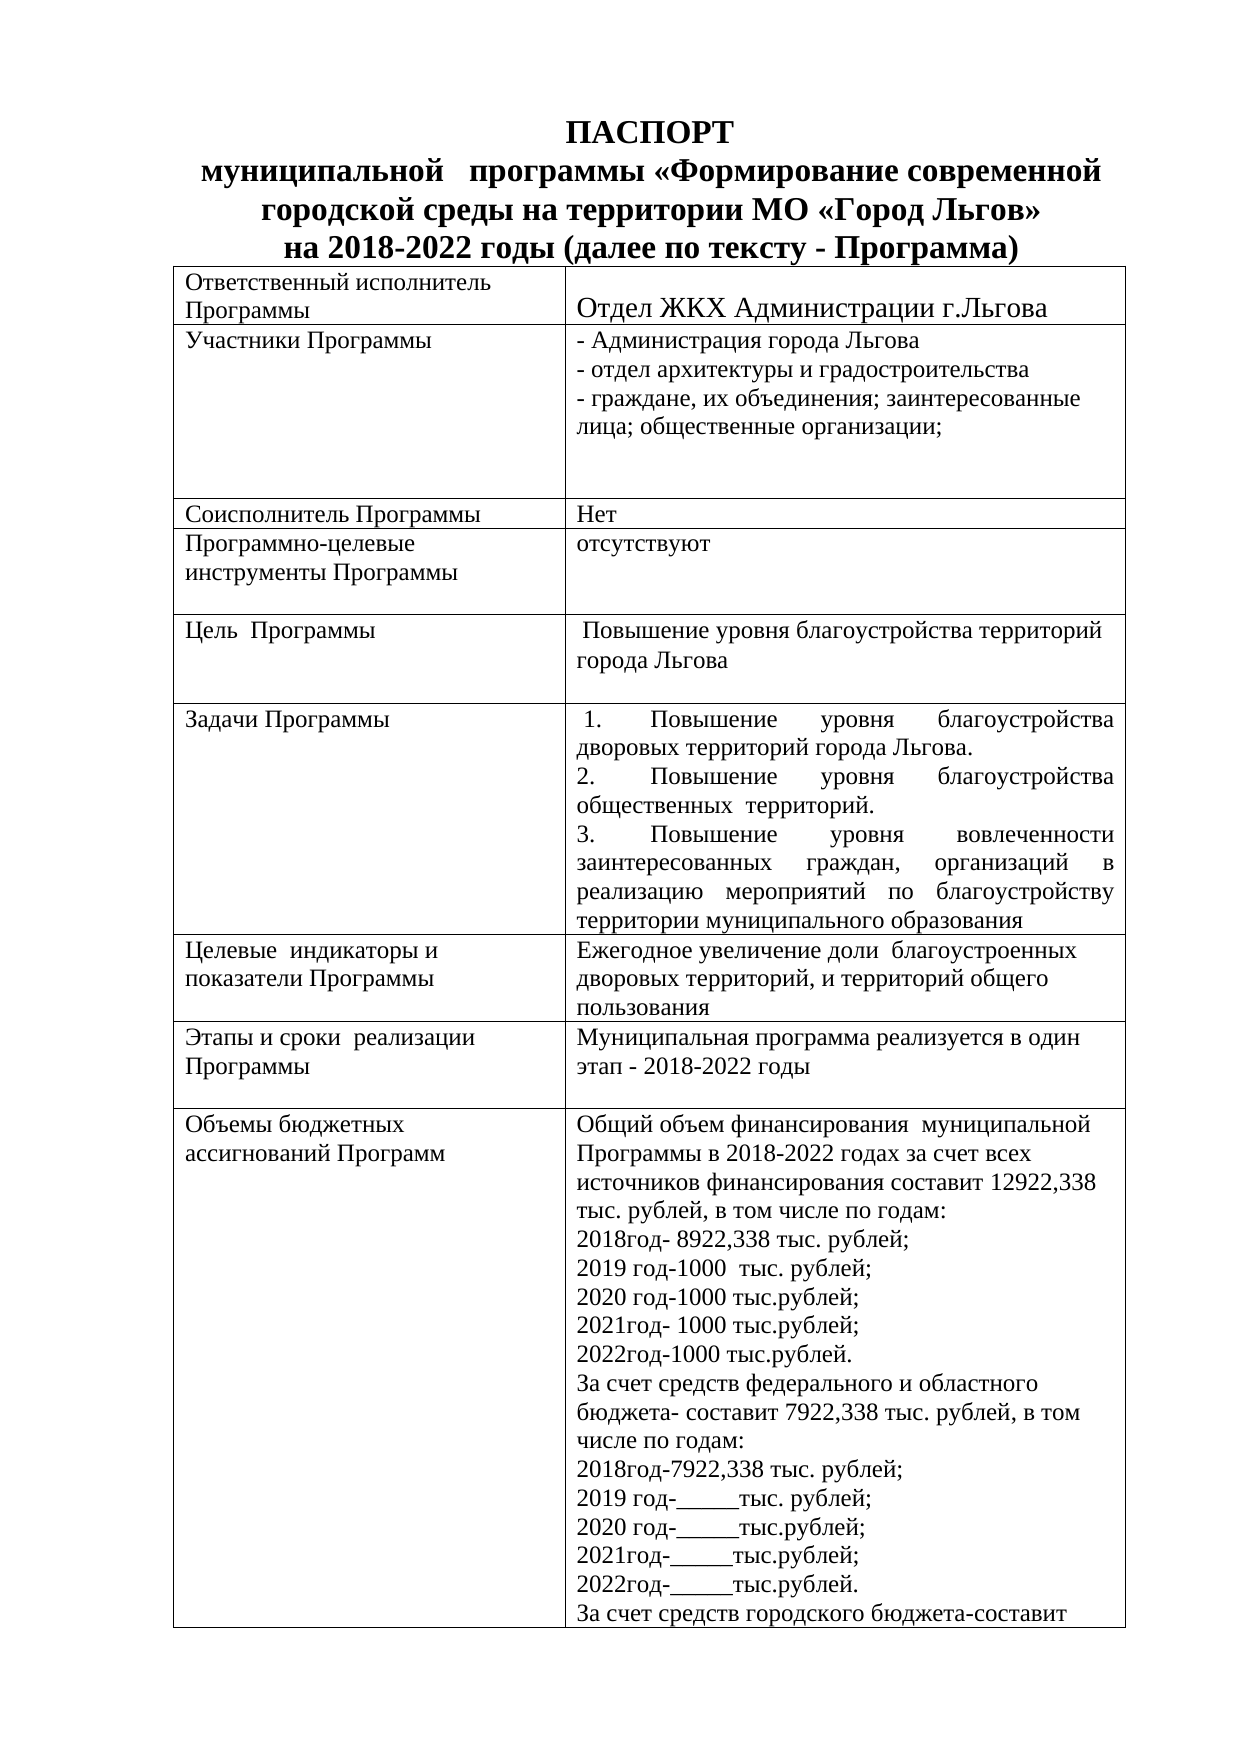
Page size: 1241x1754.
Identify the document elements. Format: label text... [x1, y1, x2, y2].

table_cell Участники Программы [174, 325, 565, 498]
table_header Ответственный исполнитель Программы [174, 267, 565, 324]
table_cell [174, 1109, 565, 1627]
table_cell Этапы и сроки реализации Программы [174, 1022, 565, 1108]
table_cell Целевые индикаторы и показатели Программы [174, 935, 565, 1021]
table_cell Соисполнитель Программы [174, 499, 565, 527]
text на 2018-2022 годы (далее по тексту - Программа) [148, 227, 1155, 266]
text муниципальной программы «Формирование современной городской среды на территории МО «Город Льгов» [148, 151, 1155, 227]
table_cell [566, 1109, 1125, 1627]
table_cell Задачи Программы [174, 704, 565, 934]
table_cell Муниципальная программа реализуется в один этап - 2018-2022 годы [566, 1022, 1125, 1108]
table_cell Повышение уровня благоустройства территорий города Льгова [566, 615, 1125, 703]
table_cell Нет [566, 499, 1125, 527]
table_cell Ежегодное увеличение доли благоустроенных дворовых территорий, и территорий общего пользования [566, 935, 1125, 1021]
table_cell - Администрация города Льгова - отдел архитектуры и градостроительства - граждане, их объединения; заинтересованные лица; общественные организации; [566, 325, 1125, 498]
table_cell Повышение уровня благоустройства дворовых территорий города Льгова. Повышение уровня благоустройства общественных территорий. Повышение уровня вовлеченности заинтересованных граждан, организаций в реализацию мероприятий по благоустройству территории муниципального образования [566, 704, 1125, 934]
table_header Отдел ЖКХ Администрации г.Льгова [566, 267, 1125, 324]
text ПАСПОРТ [148, 112, 1152, 151]
table_cell Программно-целевые инструменты Программы [174, 529, 565, 614]
table_cell отсутствуют [566, 529, 1125, 614]
table_cell Цель Программы [174, 615, 565, 703]
